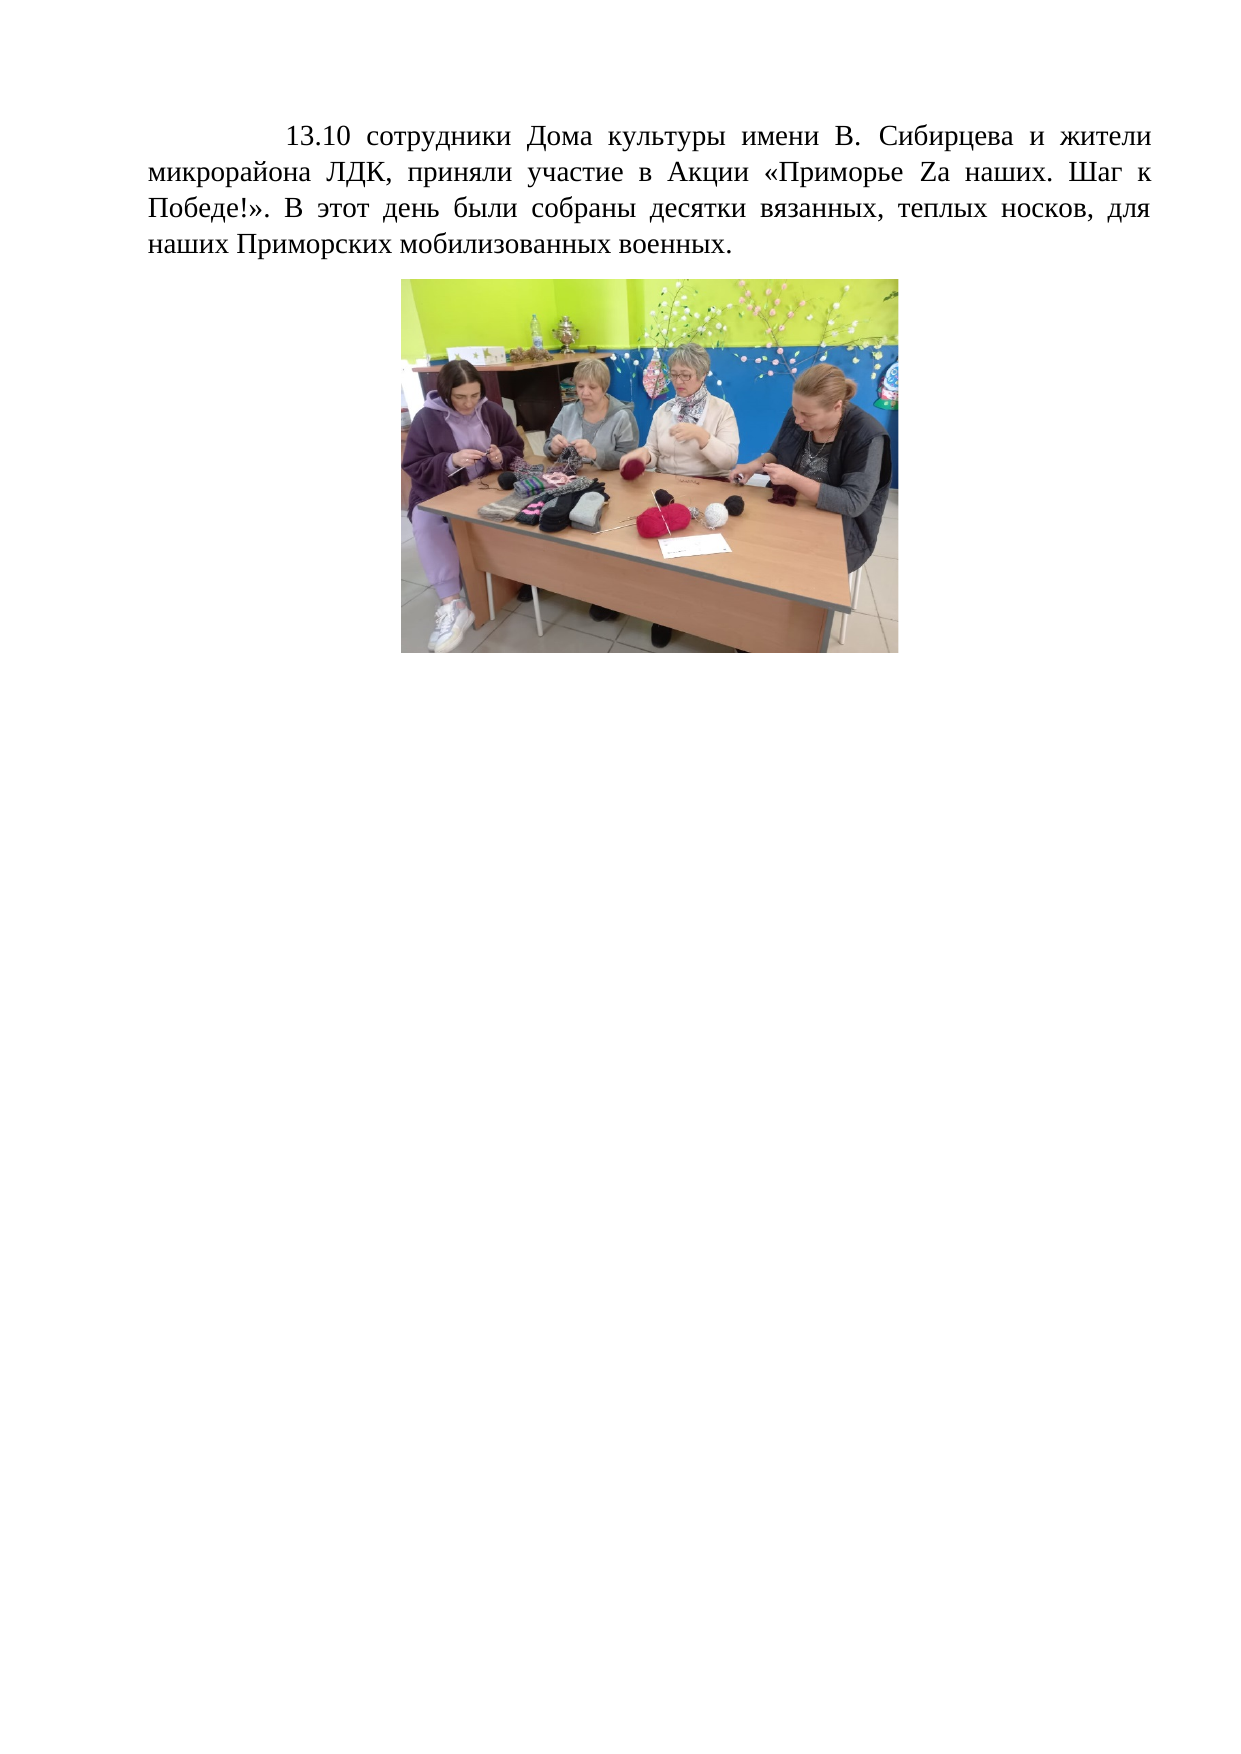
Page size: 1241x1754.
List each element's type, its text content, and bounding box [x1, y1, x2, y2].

picture [401, 279, 899, 653]
text 13.10 сотрудники Дома культуры имени В. Сибирцева и жители микрорайона ЛДК, приняли участие в Акции «Приморье Zа наших. Шаг к Победе!». В этот день были собраны десятки вязанных, теплых носков, для наших Приморских мобилизованных военных. [148, 118, 1152, 260]
